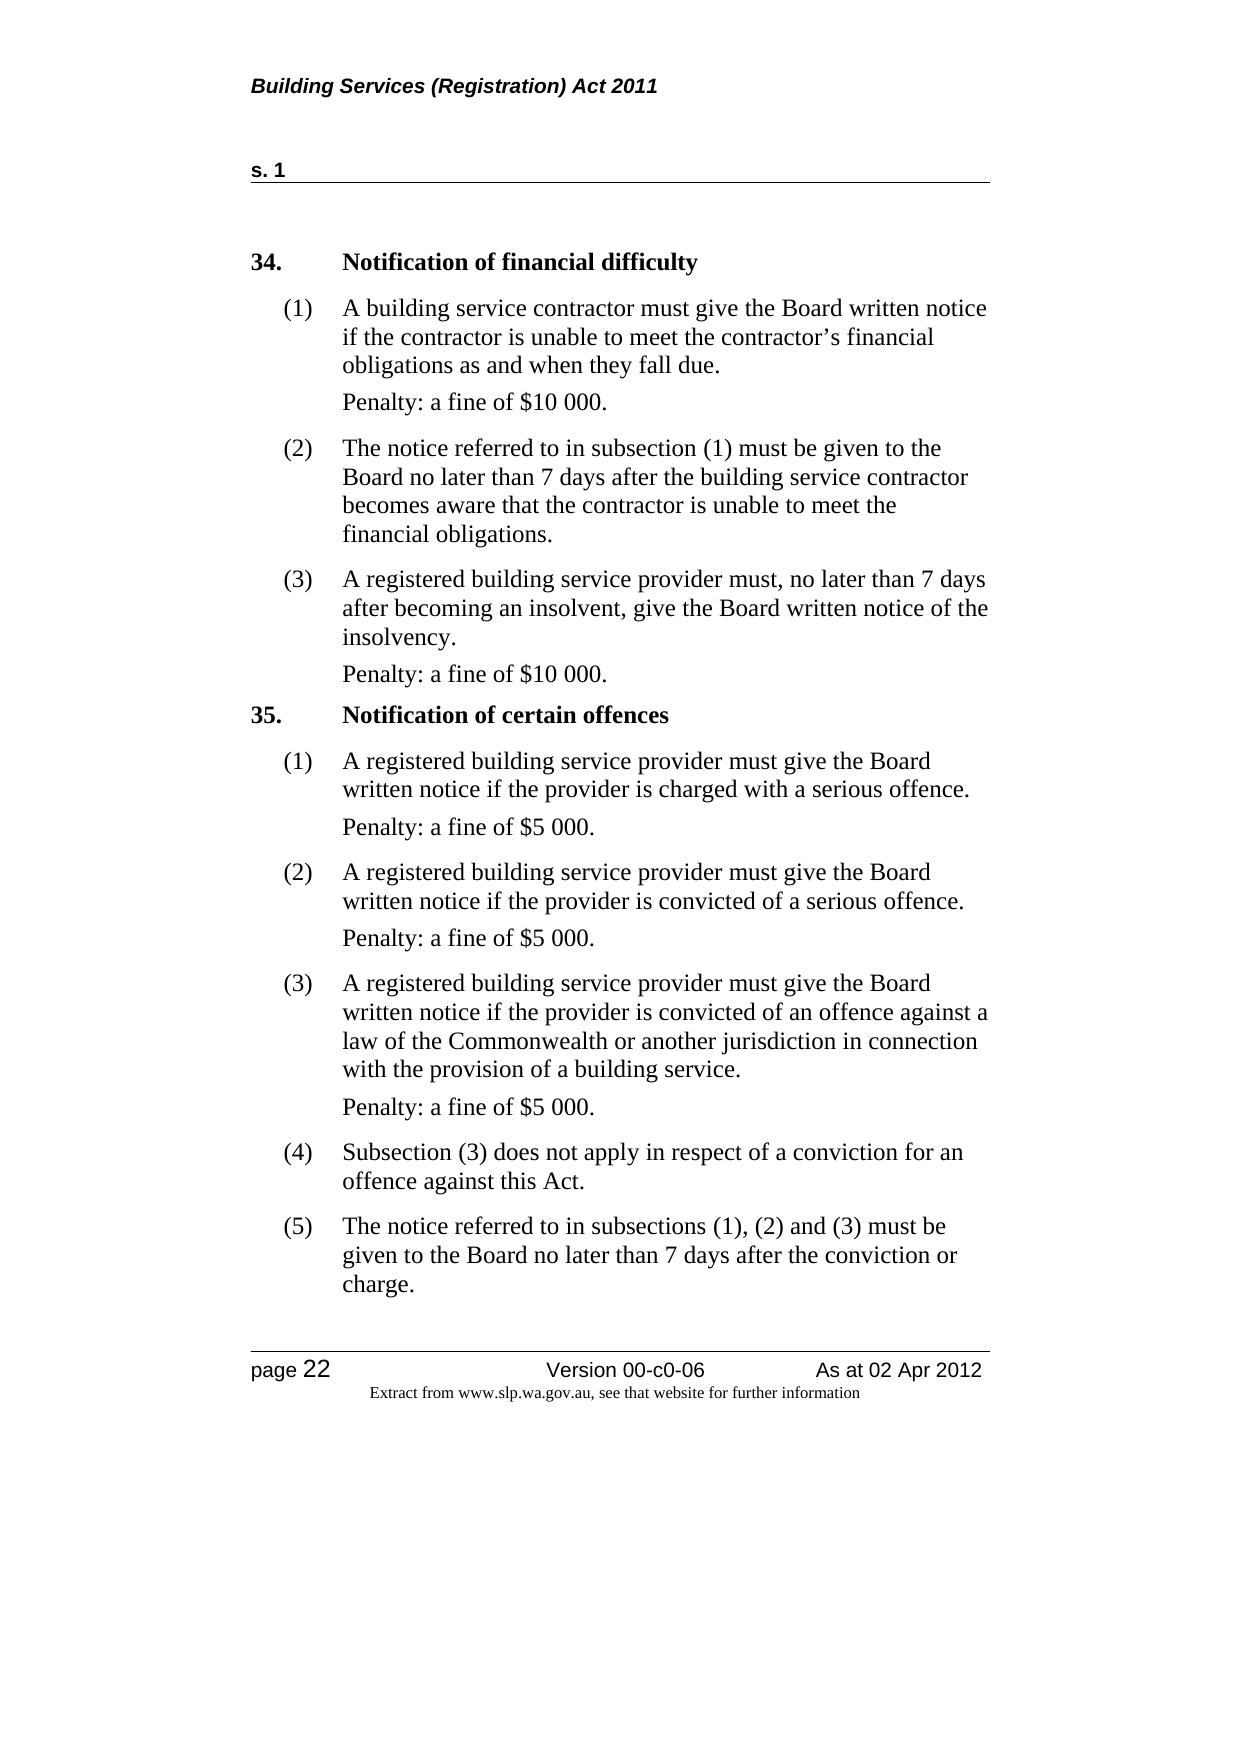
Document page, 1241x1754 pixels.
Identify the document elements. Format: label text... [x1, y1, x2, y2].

text (2) A registered building service provider must give the Board written notice if the provider is convicted of a serious offence. [251, 857, 990, 914]
text Penalty: a fine of $5 000. [251, 923, 990, 952]
text (5) The notice referred to in subsections (1), (2) and (3) must be given to the Board no later than 7 days after the conviction or charge. [251, 1211, 990, 1297]
text Penalty: a fine of $5 000. [251, 1092, 990, 1120]
text (1) A registered building service provider must give the Board written notice if the provider is charged with a serious offence. [251, 746, 990, 803]
text Penalty: a fine of $5 000. [251, 812, 990, 840]
text (4) Subsection (3) does not apply in respect of a conviction for an offence against this Act. [251, 1137, 990, 1194]
text (3) A registered building service provider must, no later than 7 days after becoming an insolvent, give the Board written notice of the insolvency. [251, 564, 990, 651]
text (1) A building service contractor must give the Board written notice if the contractor is unable to meet the contractor’s financial obligations as and when they fall due. [251, 293, 990, 379]
subtitle 35. Notification of certain offences [251, 700, 990, 729]
text Penalty: a fine of $10 000. [251, 387, 990, 416]
text (2) The notice referred to in subsection (1) must be given to the Board no later than 7 days after the building service contractor becomes aware that the contractor is unable to meet the financial obligations. [251, 433, 990, 548]
text Penalty: a fine of $10 000. [251, 659, 990, 688]
text (3) A registered building service provider must give the Board written notice if the provider is convicted of an offence against a law of the Commonwealth or another jurisdiction in connection with the provision of a building service. [251, 968, 990, 1083]
subtitle 34. Notification of financial difficulty [251, 247, 990, 276]
